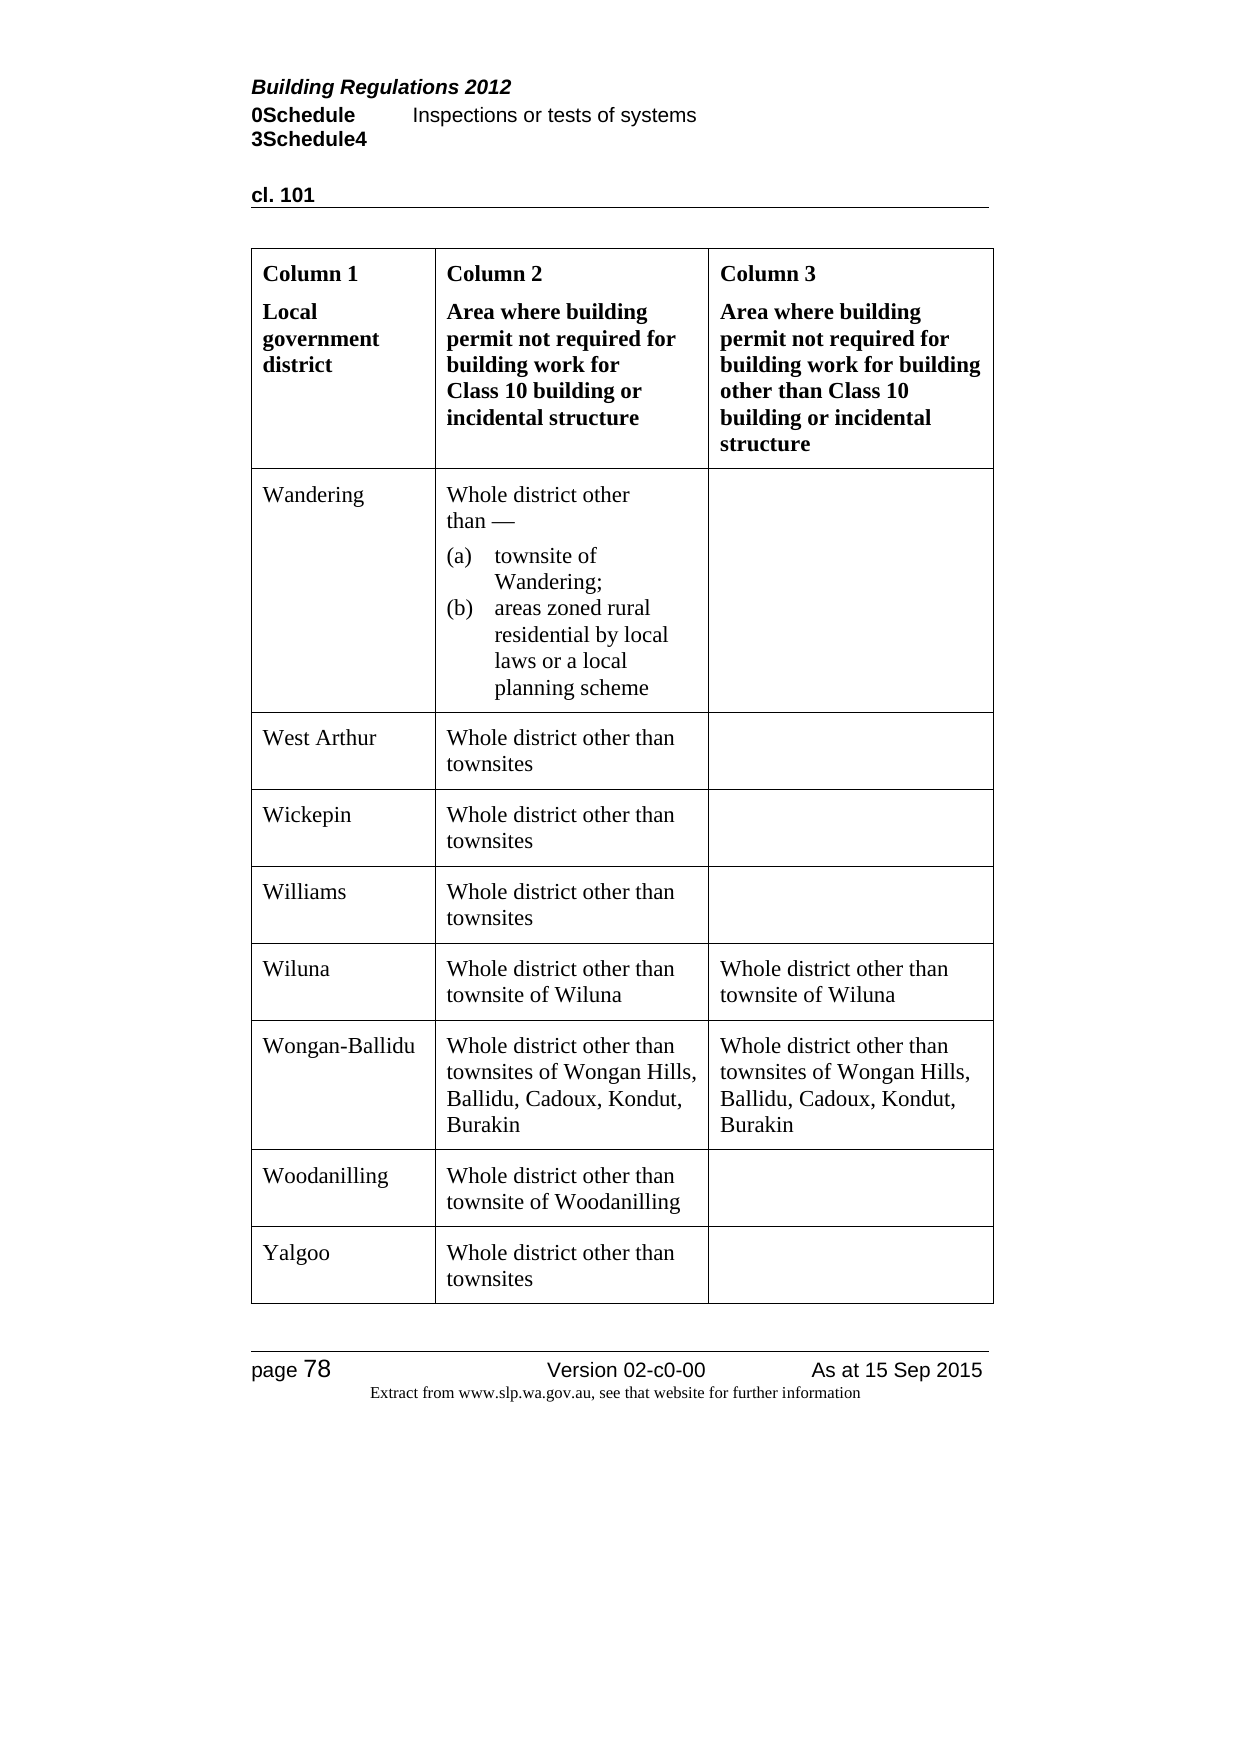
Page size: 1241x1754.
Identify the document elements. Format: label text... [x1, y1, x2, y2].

table_cell Wongan-Ballidu [252, 1021, 435, 1149]
table_cell [709, 1227, 993, 1303]
table_cell Wandering [252, 469, 435, 712]
table_cell West Arthur [252, 713, 435, 789]
table_cell Woodanilling [252, 1150, 435, 1226]
table_cell [709, 790, 993, 866]
table_cell Whole district other than townsites of Wongan Hills, Ballidu, Cadoux, Kondut, Burakin [709, 1021, 993, 1149]
table_header Column 3 Area where building permit not required for building work for building other than Class 10 building or incidental structure [709, 249, 993, 468]
table_cell [709, 469, 993, 712]
table_cell Whole district other than townsites [436, 867, 708, 943]
table_cell Whole district other than townsites [436, 790, 708, 866]
table_cell Wiluna [252, 944, 435, 1019]
table_cell Whole district other than townsites [436, 713, 708, 789]
table_header Column 2 Area where building permit not required for building work for Class 10 building or incidental structure [436, 249, 708, 468]
table_cell [709, 1150, 993, 1226]
table_cell Whole district other than townsite of Woodanilling [436, 1150, 708, 1226]
table_cell Williams [252, 867, 435, 943]
table_cell [709, 713, 993, 789]
table_cell [709, 867, 993, 943]
table_cell Whole district other than — (a) townsite of Wandering; (b) areas zoned rural residential by local laws or a local planning scheme [436, 469, 708, 712]
table_cell Whole district other than townsites [436, 1227, 708, 1303]
table_cell Wickepin [252, 790, 435, 866]
table_cell Whole district other than townsites of Wongan Hills, Ballidu, Cadoux, Kondut, Burakin [436, 1021, 708, 1149]
table_cell Whole district other than townsite of Wiluna [436, 944, 708, 1019]
table_cell Yalgoo [252, 1227, 435, 1303]
table_header Column 1 Local government district [252, 249, 435, 468]
table_cell Whole district other than townsite of Wiluna [709, 944, 993, 1019]
